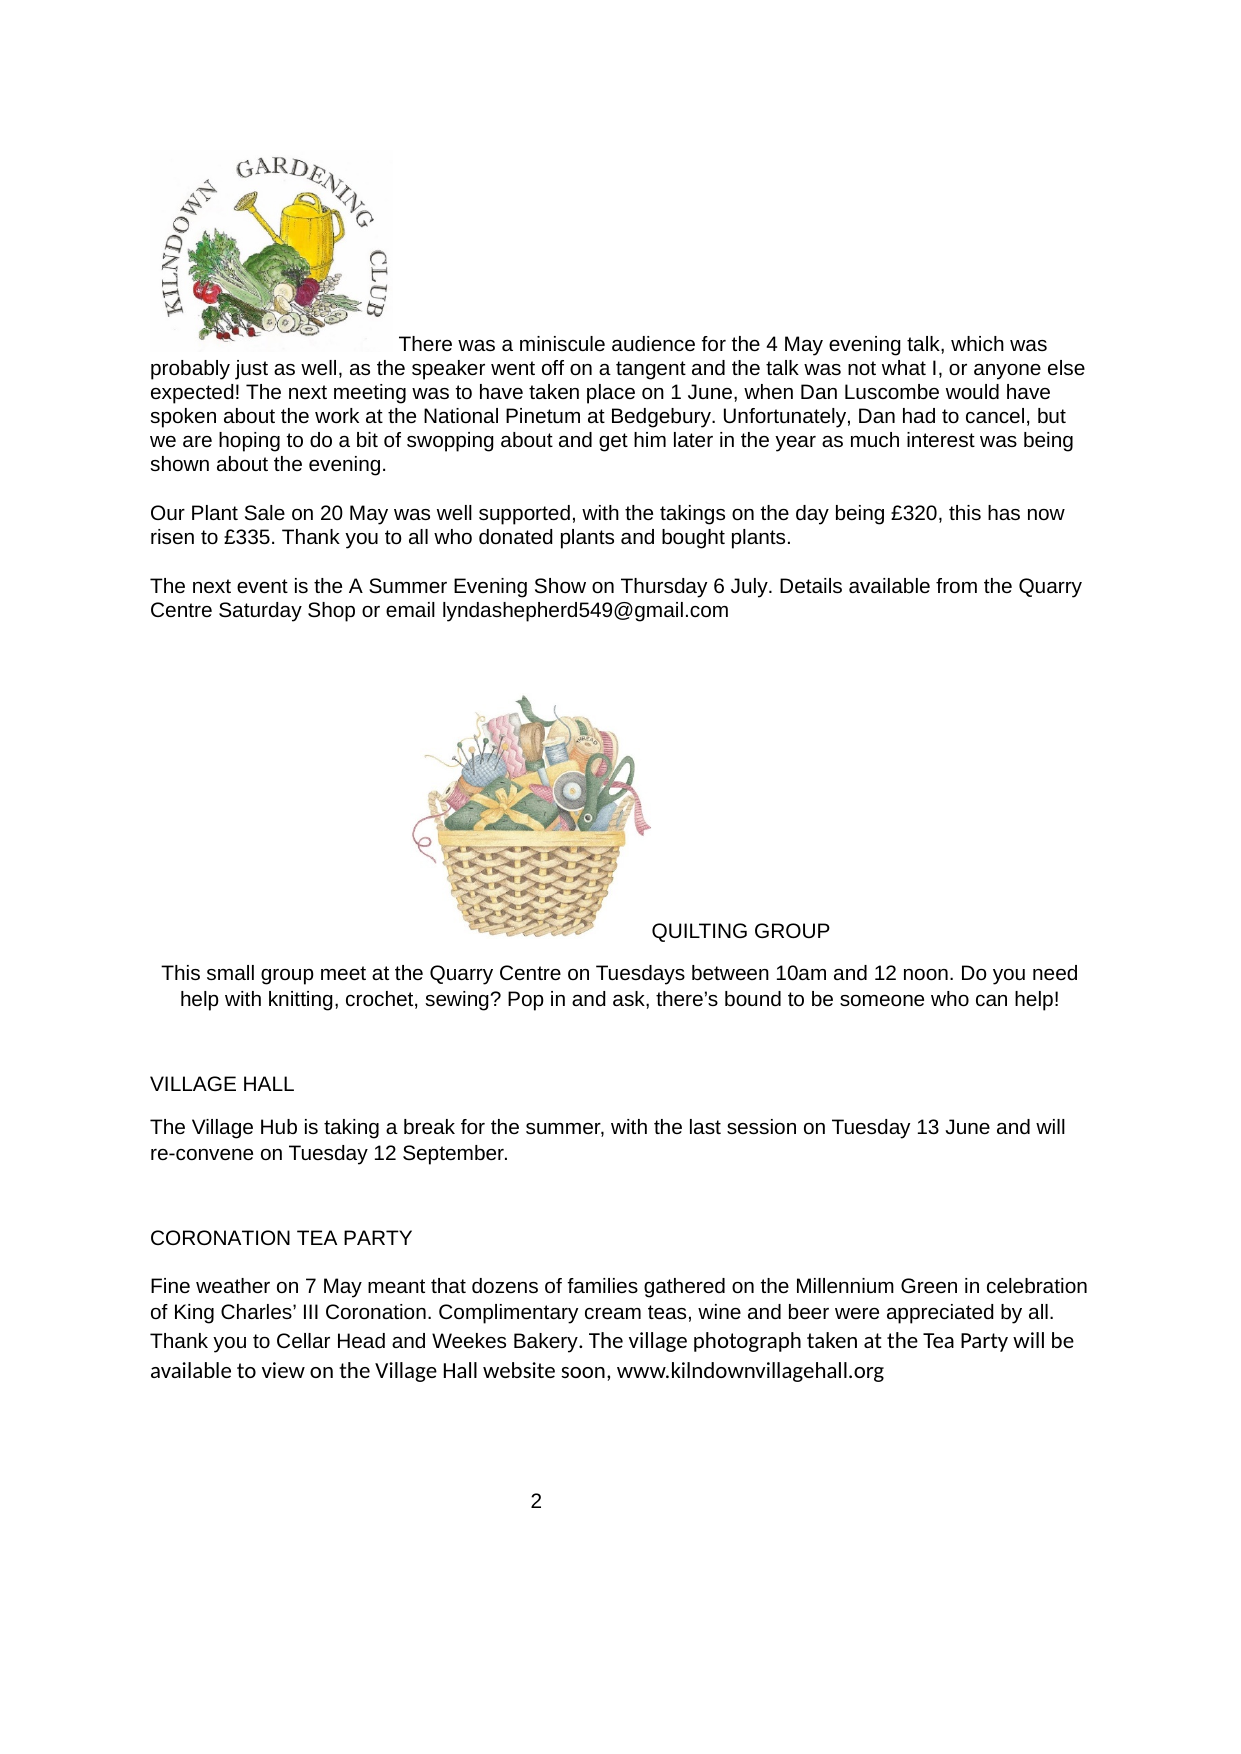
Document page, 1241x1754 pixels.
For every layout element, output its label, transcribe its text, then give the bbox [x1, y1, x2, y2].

text Fine weather on 7 May meant that dozens of families gathered on the Millennium Green in celebration of King Charles’ III Coronation. Complimentary cream teas, wine and beer were appreciated by all. Thank you to Cellar Head and Weekes Bakery. The village photograph taken at the Tea Party will be available to view on the Village Hall website soon, www.kilndownvillagehall.org [150, 1274, 1090, 1384]
text CORONATION TEA PARTY [150, 1225, 1090, 1249]
text The next event is the A Summer Evening Show on Thursday 6 July. Details available from the Quarry Centre Saturday Shop or email lyndashepherd549@gmail.com [150, 573, 1090, 621]
text This small group meet at the Quarry Centre on Tuesdays between 10am and 12 noon. Do you need help with knitting, crochet, sewing? Pop in and ask, there’s bound to be someone who can help! [150, 961, 1090, 1011]
picture [150, 150, 393, 352]
text VILLAGE HALL [150, 1072, 1090, 1096]
picture [410, 693, 652, 939]
text Our Plant Sale on 20 May was well supported, with the takings on the day being £320, this has now risen to £335. Thank you to all who donated plants and bought plants. [150, 501, 1090, 548]
text 2 [150, 1488, 1090, 1512]
text There was a miniscule audience for the 4 May evening talk, which was probably just as well, as the speaker went off on a tangent and the talk was not what I, or anyone else expected! The next meeting was to have taken place on 1 June, when Dan Luscombe would have spoken about the work at the National Pinetum at Bedgebury. Unfortunately, Dan had to cancel, but we are hoping to do a bit of swopping about and get him later in the year as much interest was being shown about the evening. [150, 150, 1090, 476]
text The Village Hub is taking a break for the summer, with the last session on Tuesday 13 June and will re-convene on Tuesday 12 September. [150, 1114, 1090, 1164]
